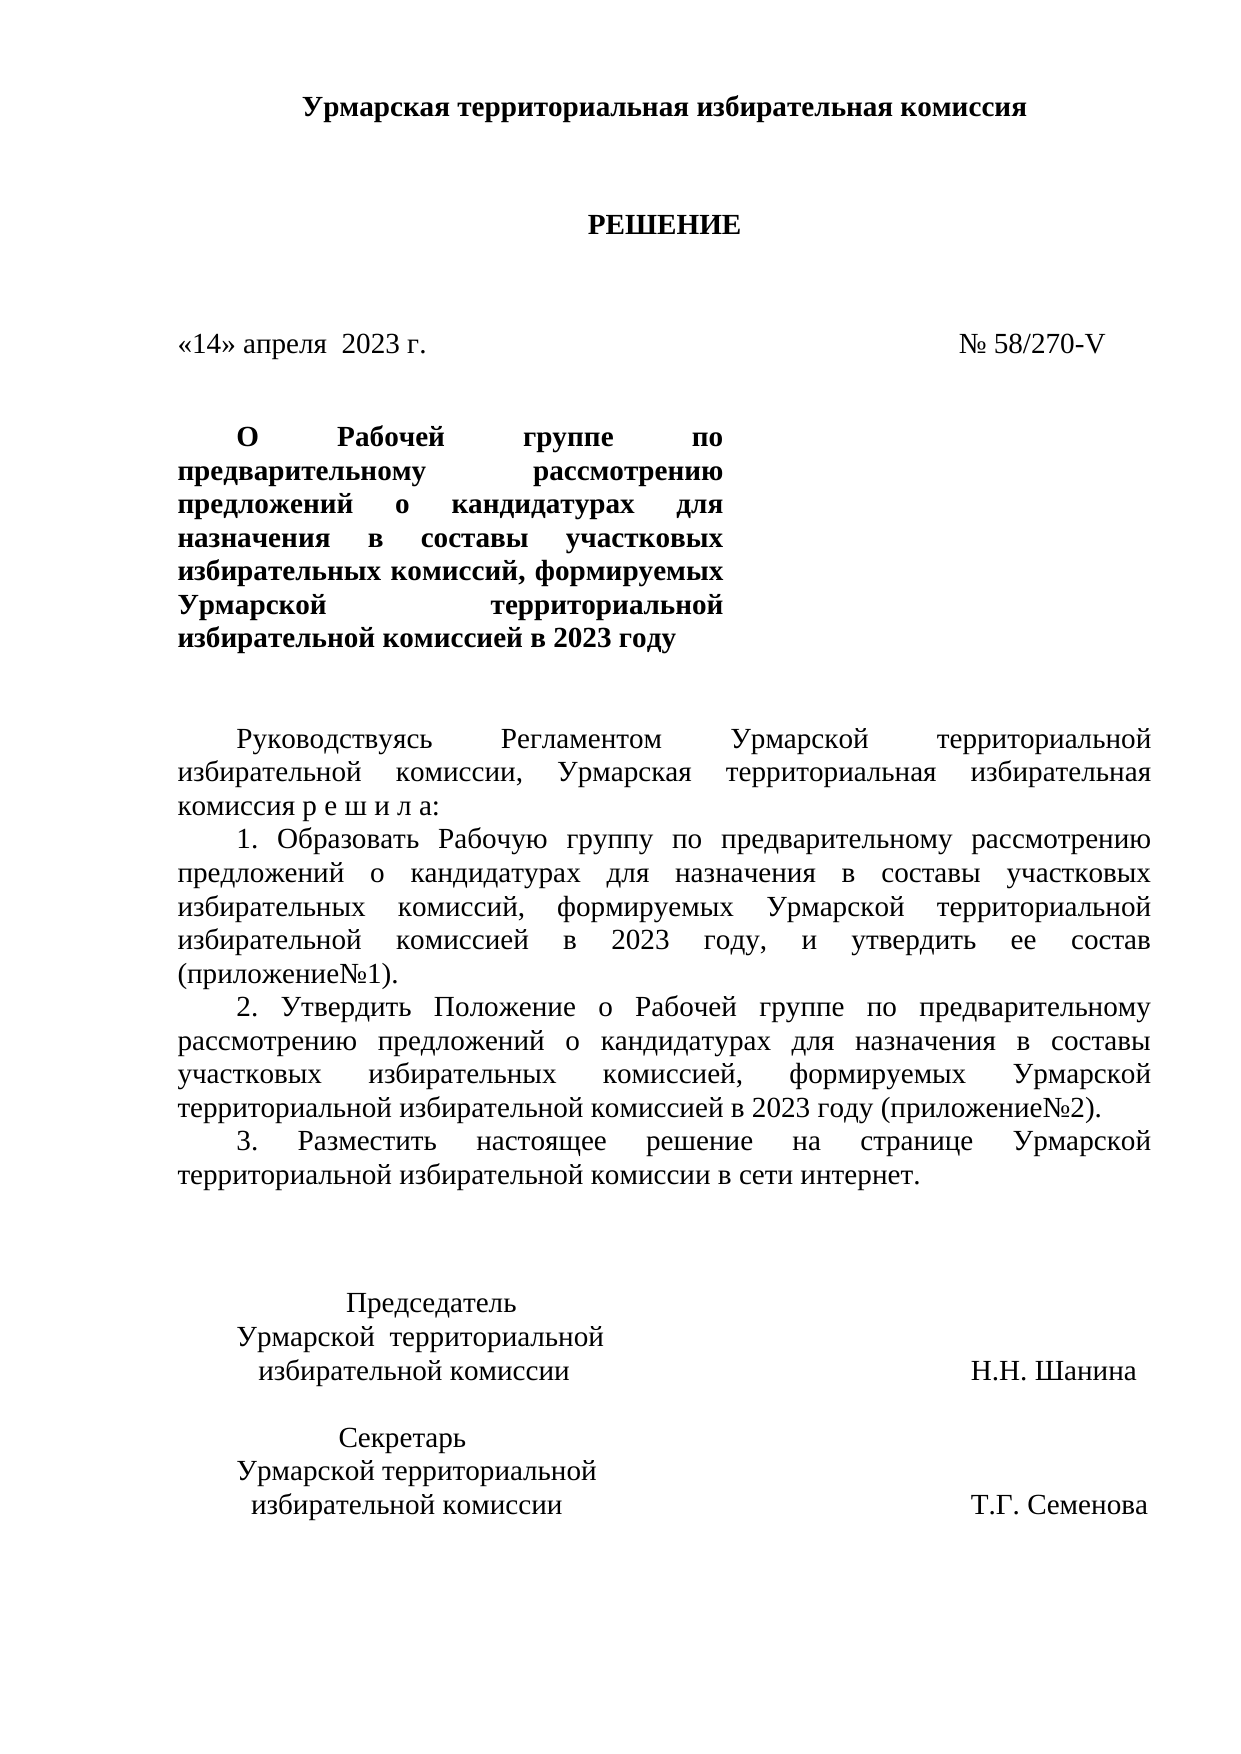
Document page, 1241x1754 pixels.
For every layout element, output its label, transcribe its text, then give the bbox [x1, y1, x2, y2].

text Урмарской территориальной [177, 1453, 1152, 1487]
text избирательной комиссии Т.Г. Семенова [177, 1487, 1152, 1520]
text 1. Образовать Рабочую группу по предварительному рассмотрению предложений о кандидатурах для назначения в составы участковых избирательных комиссий, формируемых Урмарской территориальной избирательной комиссией в 2023 году, и утвердить ее состав (приложение№1). [177, 822, 1152, 989]
text РЕШЕНИЕ [177, 207, 1152, 241]
text Урмарской территориальной [177, 1319, 1152, 1353]
text «14» апреля 2023 г. № 58/270-V [177, 326, 1152, 360]
text Руководствуясь Регламентом Урмарской территориальной избирательной комиссии, Урмарская территориальная избирательная комиссия р е ш и л а: [177, 721, 1152, 822]
text Урмарская территориальная избирательная комиссия [177, 89, 1152, 122]
text О Рабочей группе по предварительному рассмотрению предложений о кандидатурах для назначения в составы участковых избирательных комиссий, формируемых Урмарской территориальной избирательной комиссией в 2023 году [177, 419, 723, 654]
text Секретарь [177, 1420, 1152, 1453]
text 3. Разместить настоящее решение на странице Урмарской территориальной избирательной комиссии в сети интернет. [177, 1123, 1152, 1191]
text избирательной комиссии Н.Н. Шанина [177, 1353, 1152, 1386]
text 2. Утвердить Положение о Рабочей группе по предварительному рассмотрению предложений о кандидатурах для назначения в составы участковых избирательных комиссией, формируемых Урмарской территориальной избирательной комиссией в 2023 году (приложение№2). [177, 989, 1152, 1123]
text Председатель [177, 1286, 1152, 1319]
